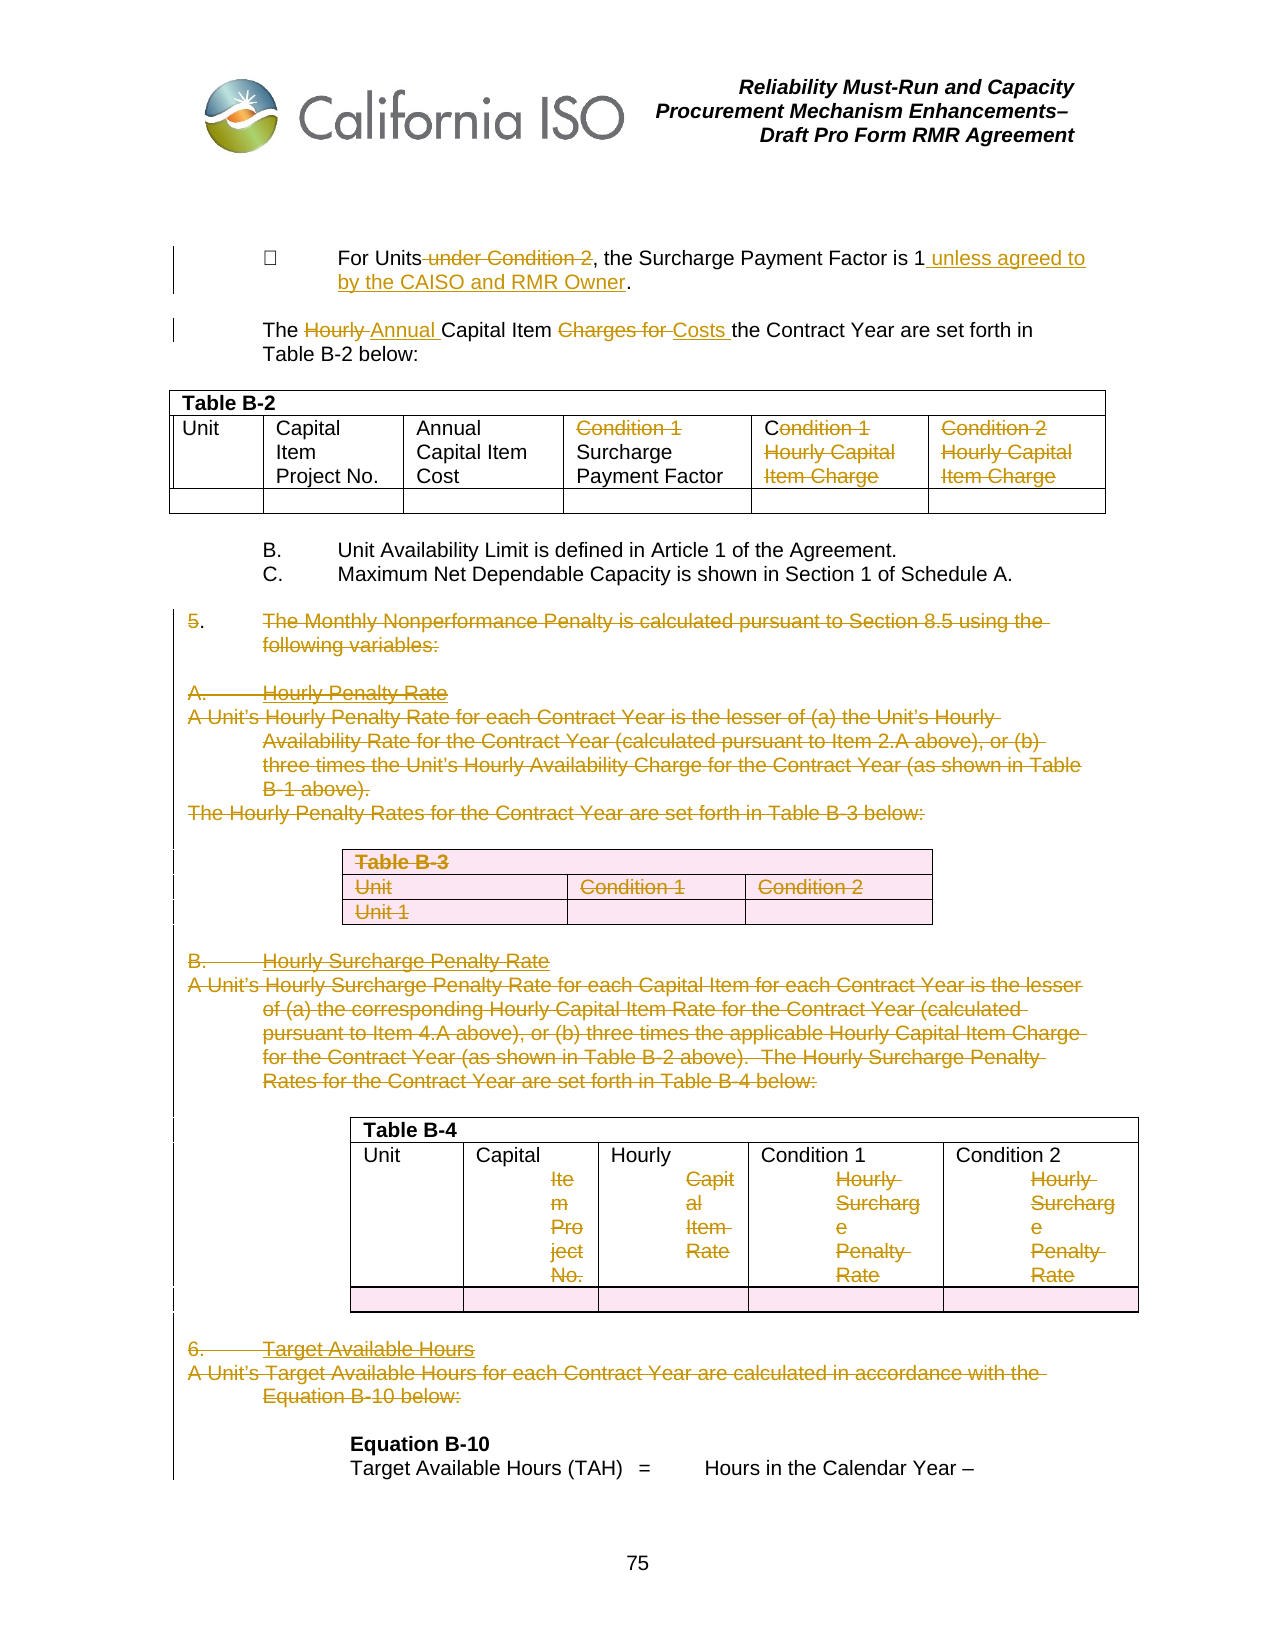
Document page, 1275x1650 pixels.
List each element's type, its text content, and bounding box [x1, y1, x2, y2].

text  For Units, the Surcharge Payment Factor is 1. [262, 246, 1087, 294]
table_cell [749, 1143, 943, 1286]
text The Capital Item the Contract Year are set forth in Table B-2 below: [262, 318, 1087, 366]
table_cell [564, 489, 751, 512]
table_cell Annual Capital Item Cost [404, 416, 563, 487]
table_cell [697, 1456, 1062, 1480]
table_header Table B-2 [170, 391, 1105, 414]
text B. Unit Availability Limit is defined in Article 1 of the Agreement. [262, 537, 1087, 561]
table_cell [929, 416, 1105, 487]
table_cell C [752, 416, 928, 487]
text C. Maximum Net Dependable Capacity is shown in Section 1 of Schedule A. [262, 561, 1087, 585]
table_cell [351, 1143, 463, 1286]
text . [187, 609, 1087, 657]
table_cell [944, 1143, 1138, 1286]
table_cell [929, 489, 1105, 512]
table_cell [350, 1456, 638, 1480]
table_cell [599, 1143, 748, 1286]
table_cell Unit [174, 416, 263, 487]
table_cell [404, 489, 563, 512]
table_cell [170, 489, 263, 512]
picture [198, 75, 628, 156]
table_cell [264, 489, 403, 512]
table_cell Capital Item Project No. [264, 416, 403, 487]
table_header [351, 1118, 1138, 1142]
table_cell [638, 1456, 697, 1480]
table_header [350, 1432, 1062, 1456]
table_cell [752, 489, 928, 512]
table_cell [464, 1143, 598, 1286]
table_cell Surcharge Payment Factor [564, 416, 751, 487]
